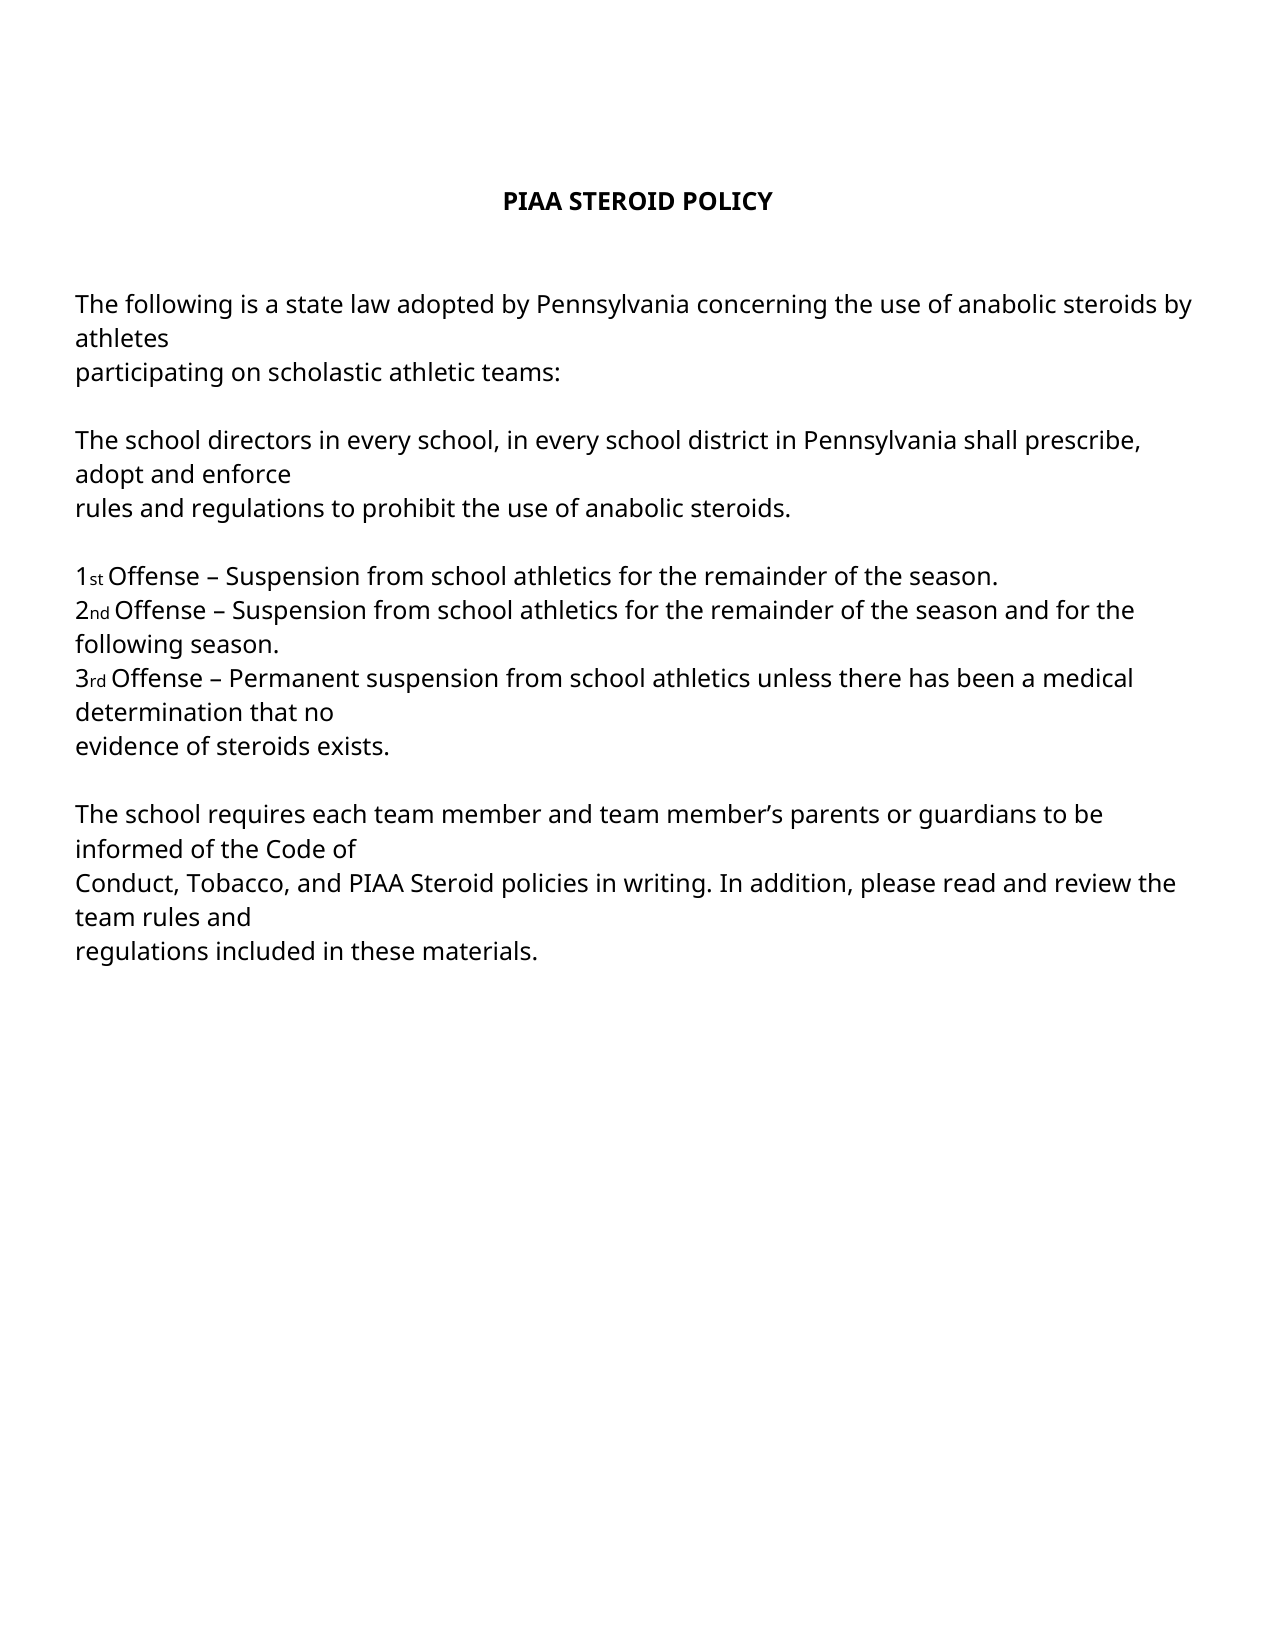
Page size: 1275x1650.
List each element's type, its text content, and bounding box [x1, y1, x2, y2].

text evidence of steroids exists. [75, 729, 1200, 763]
text 2nd Offense – Suspension from school athletics for the remainder of the season and for the following season. [75, 593, 1200, 661]
text PIAA STEROID POLICY [75, 184, 1200, 218]
text participating on scholastic athletic teams: [75, 354, 1200, 388]
text The school directors in every school, in every school district in shall prescribe, adopt and enforce [75, 422, 1200, 491]
text 3rd Offense – Permanent suspension from school athletics unless there has been a medical determination that no [75, 661, 1200, 729]
text 1st Offense – Suspension from school athletics for the remainder of the season. [75, 559, 1200, 593]
text The following is a state law adopted by concerning the use of anabolic steroids by athletes [75, 286, 1200, 354]
text The school requires each team member and team member’s parents or guardians to be informed of the Code of [75, 797, 1200, 865]
text Conduct, Tobacco, and PIAA Steroid policies in writing. In addition, please read and review the team rules and [75, 865, 1200, 933]
text rules and regulations to prohibit the use of anabolic steroids. [75, 491, 1200, 525]
text regulations included in these materials. [75, 933, 1200, 967]
